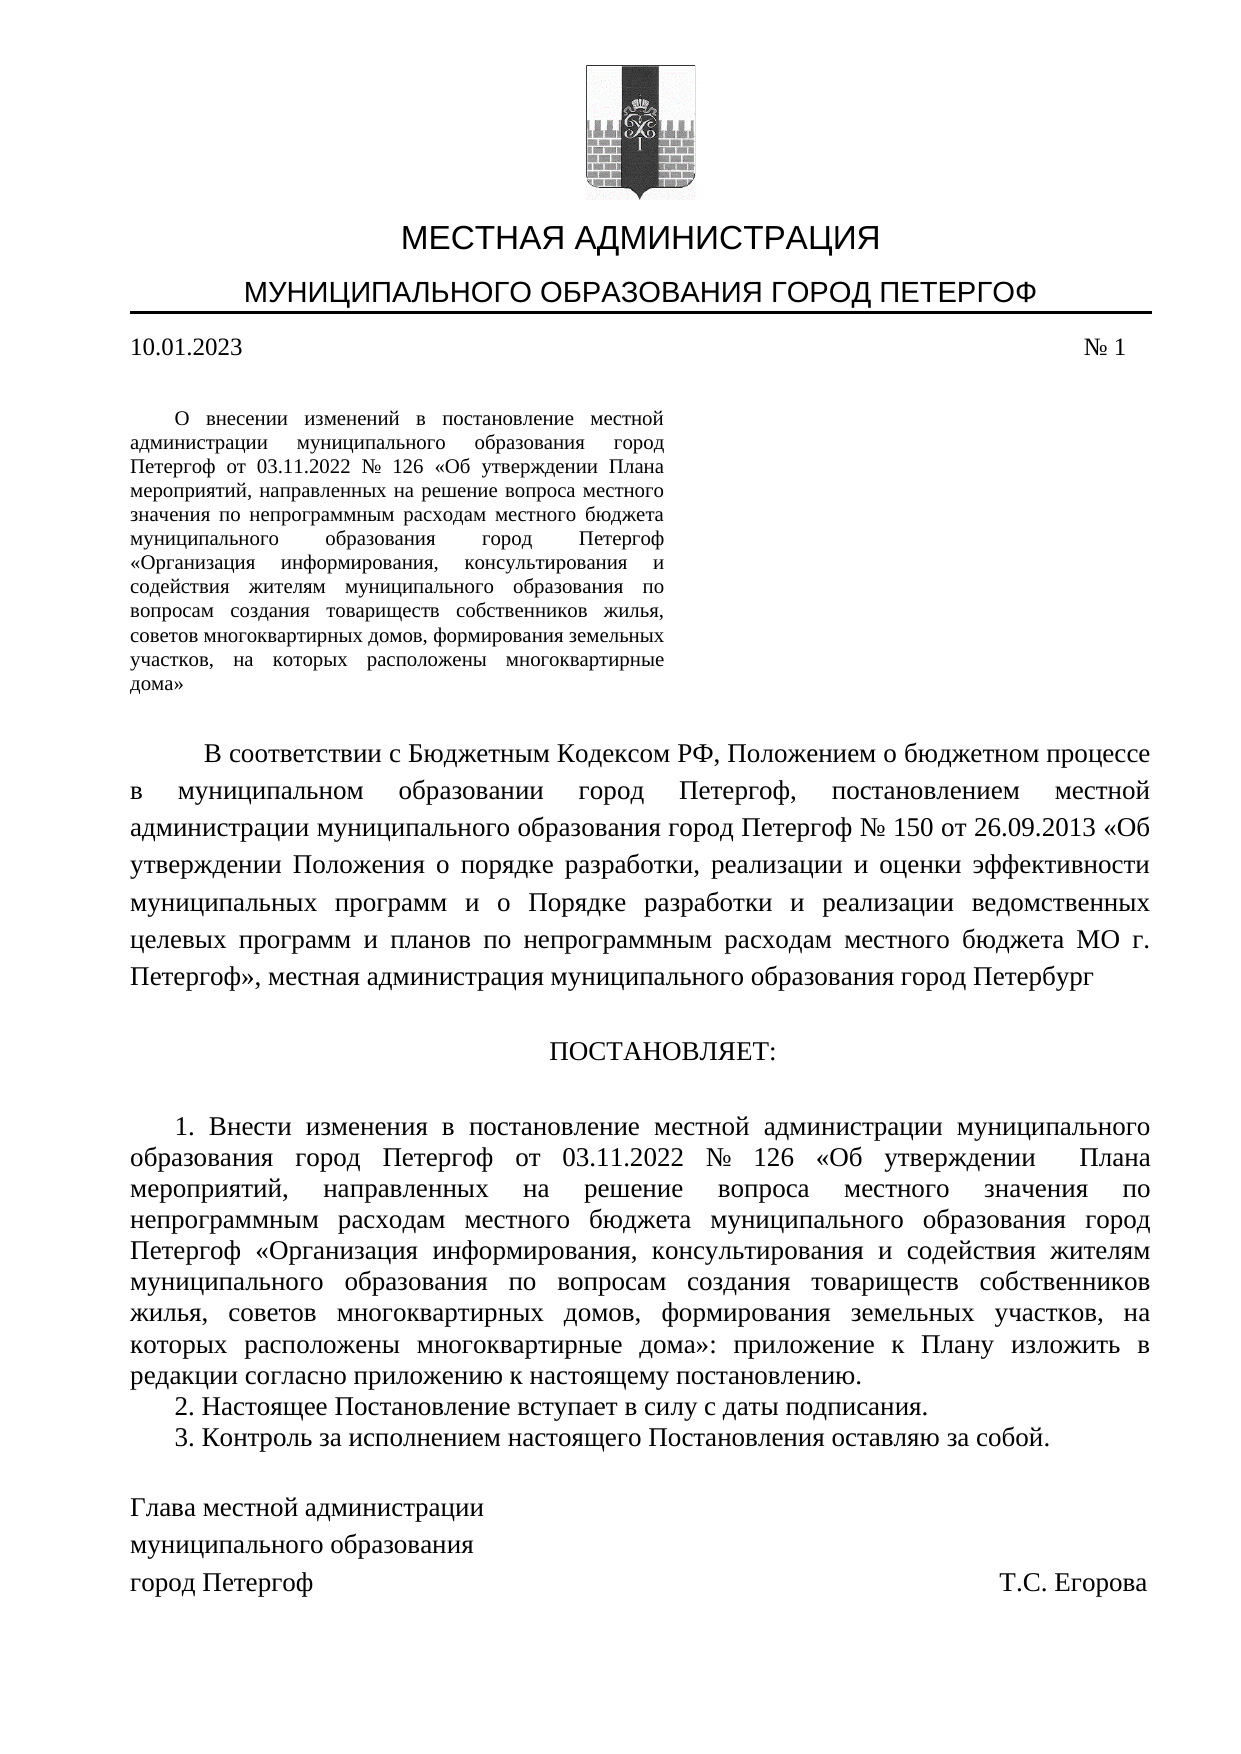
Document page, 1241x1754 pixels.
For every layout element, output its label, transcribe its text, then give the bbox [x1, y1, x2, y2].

text В соответствии с Бюджетным Кодексом РФ, Положением о бюджетном процессе в муниципальном образовании город Петергоф, постановлением местной администрации муниципального образования город Петергоф № 150 от 26.09.2013 «Об утверждении Положения о порядке разработки, реализации и оценки эффективности муниципальных программ и о Порядке разработки и реализации ведомственных целевых программ и планов по непрограммным расходам местного бюджета МО г. Петергоф», местная администрация муниципального образования город Петербург [130, 737, 1152, 992]
text город Петергоф Т.С. Егорова [130, 1566, 1152, 1597]
text МЕСТНАЯ АДМИНИСТРАЦИЯ [130, 218, 1152, 256]
text О внесении изменений в постановление местной администрации муниципального образования город Петергоф от 03.11.2022 № 126 «Об утверждении Плана мероприятий, направленных на решение вопроса местного значения по непрограммным расходам местного бюджета муниципального образования город Петергоф «Организация информирования, консультирования и содействия жителям муниципального образования по вопросам создания товариществ собственников жилья, советов многоквартирных домов, формирования земельных участков, на которых расположены многоквартирные дома» [130, 406, 664, 695]
text Глава местной администрации [130, 1491, 1152, 1522]
text 2. Настоящее Постановление вступает в силу с даты подписания. [130, 1390, 1152, 1421]
text МУНИЦИПАЛЬНОГО ОБРАЗОВАНИЯ ГОРОД ПЕТЕРГОФ [130, 275, 1152, 311]
text 1. Внести изменения в постановление местной администрации муниципального образования город Петергоф от 03.11.2022 № 126 «Об утверждении Плана мероприятий, направленных на решение вопроса местного значения по непрограммным расходам местного бюджета муниципального образования город Петергоф «Организация информирования, консультирования и содействия жителям муниципального образования по вопросам создания товариществ собственников жилья, советов многоквартирных домов, формирования земельных участков, на которых расположены многоквартирные дома»: приложение к Плану изложить в редакции согласно приложению к настоящему постановлению. [130, 1110, 1152, 1390]
text муниципального образования [130, 1529, 1152, 1560]
text ПОСТАНОВЛЯЕТ: [130, 1035, 1152, 1066]
picture [586, 65, 696, 200]
text 10.01.2023 № 1 [130, 332, 1152, 361]
text 3. Контроль за исполнением настоящего Постановления оставляю за собой. [130, 1421, 1152, 1452]
